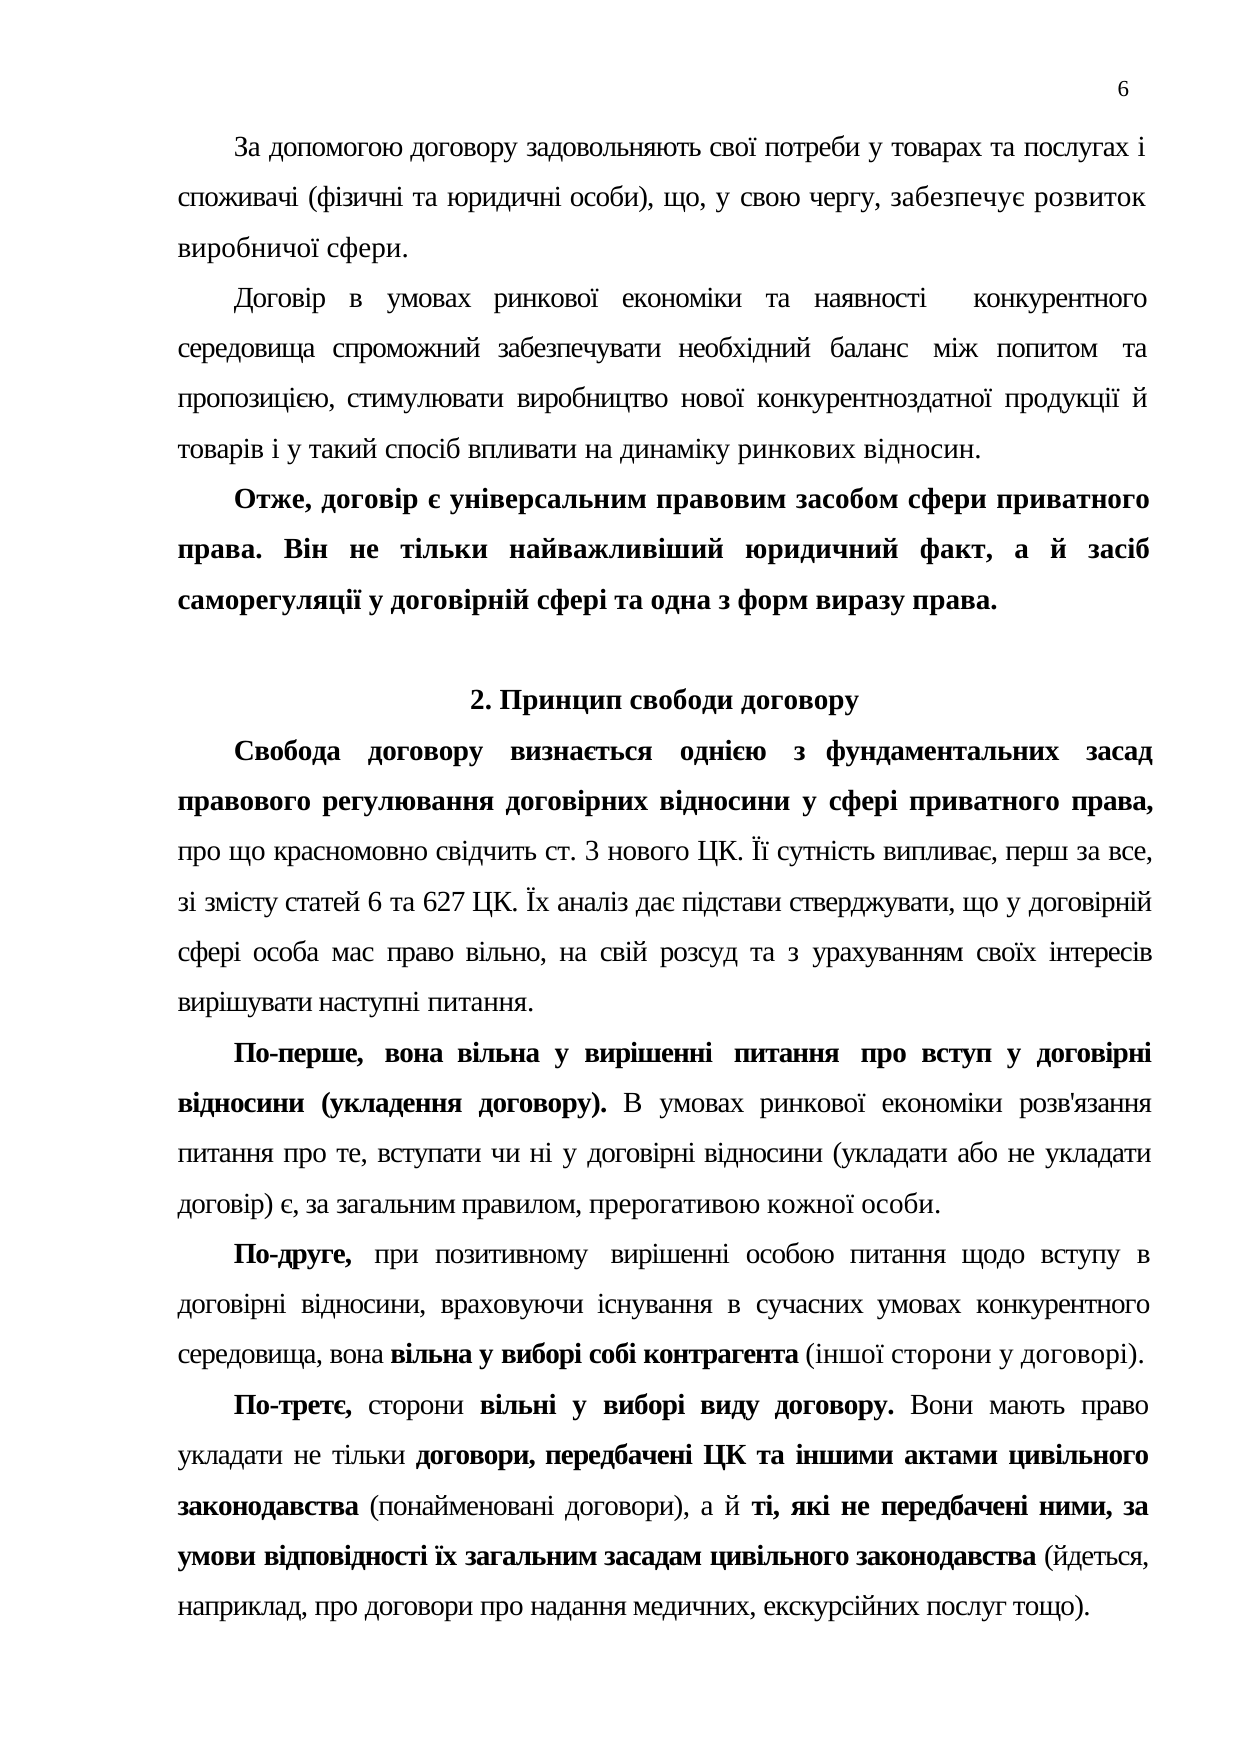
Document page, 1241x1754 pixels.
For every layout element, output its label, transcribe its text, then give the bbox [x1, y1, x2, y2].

text По-третє, сторони вільні у виборі виду договору. Вони мають право укладати не тільки договори, передбачені ЦК та іншими актами цивільного законодавства (понайменовані договори), а й ті, які не передбачені ними, за умови відповідності їх загальним засадам цивільного законодавства (йдеться, наприклад, про договори про надання медичних, екскурсійних послуг тощо). [177, 1387, 1149, 1622]
text Свобода договору визнається однією з фундаментальних засад правового регулювання договірних відносини у сфері приватного права, про що красномовно свідчить ст. 3 нового ЦК. Її сутність випливає, перш за все, зі змісту статей 6 та 627 ЦК. Їх аналіз дає підстави стверджувати, що у договірній сфері особа мас право вільно, на свій розсуд та з урахуванням своїх інтересів вирішувати наступні питання. [177, 733, 1153, 1018]
text По-перше, вона вільна у вирішенні питання про вступ у договірні відносини (укладення договору). В умовах ринкової економіки розв'язання питання про те, вступати чи ні у договірні відносини (укладати або не укладати договір) є, за загальним правилом, прерогативою кожної особи. [177, 1035, 1152, 1219]
list Принцип свободи договору [470, 682, 1165, 716]
text Договір в умовах ринкової економіки та наявності конкурентного середовища спроможний забезпечувати необхідний баланс між попитом та пропозицією, стимулювати виробництво нової конкурентноздатної продукції й товарів і у такий спосіб впливати на динаміку ринкових відносин. [177, 280, 1148, 464]
subtitle Отже, договір є універсальним правовим засобом сфери приватного права. Він не тільки найважливіший юридичний факт, а й засіб саморегуляції у договірній сфері та одна з форм виразу права. [177, 481, 1151, 615]
text За допомогою договору задовольняють свої потреби у товарах та послугах і споживачі (фізичні та юридичні особи), що, у свою чергу, забезпечує розвиток виробничої сфери. [177, 129, 1146, 263]
text По-друге, при позитивному вирішенні особою питання щодо вступу в договірні відносини, враховуючи існування в сучасних умовах конкурентного середовища, вона вільна у виборі собі контрагента (іншої сторони у договорі). [177, 1236, 1150, 1370]
